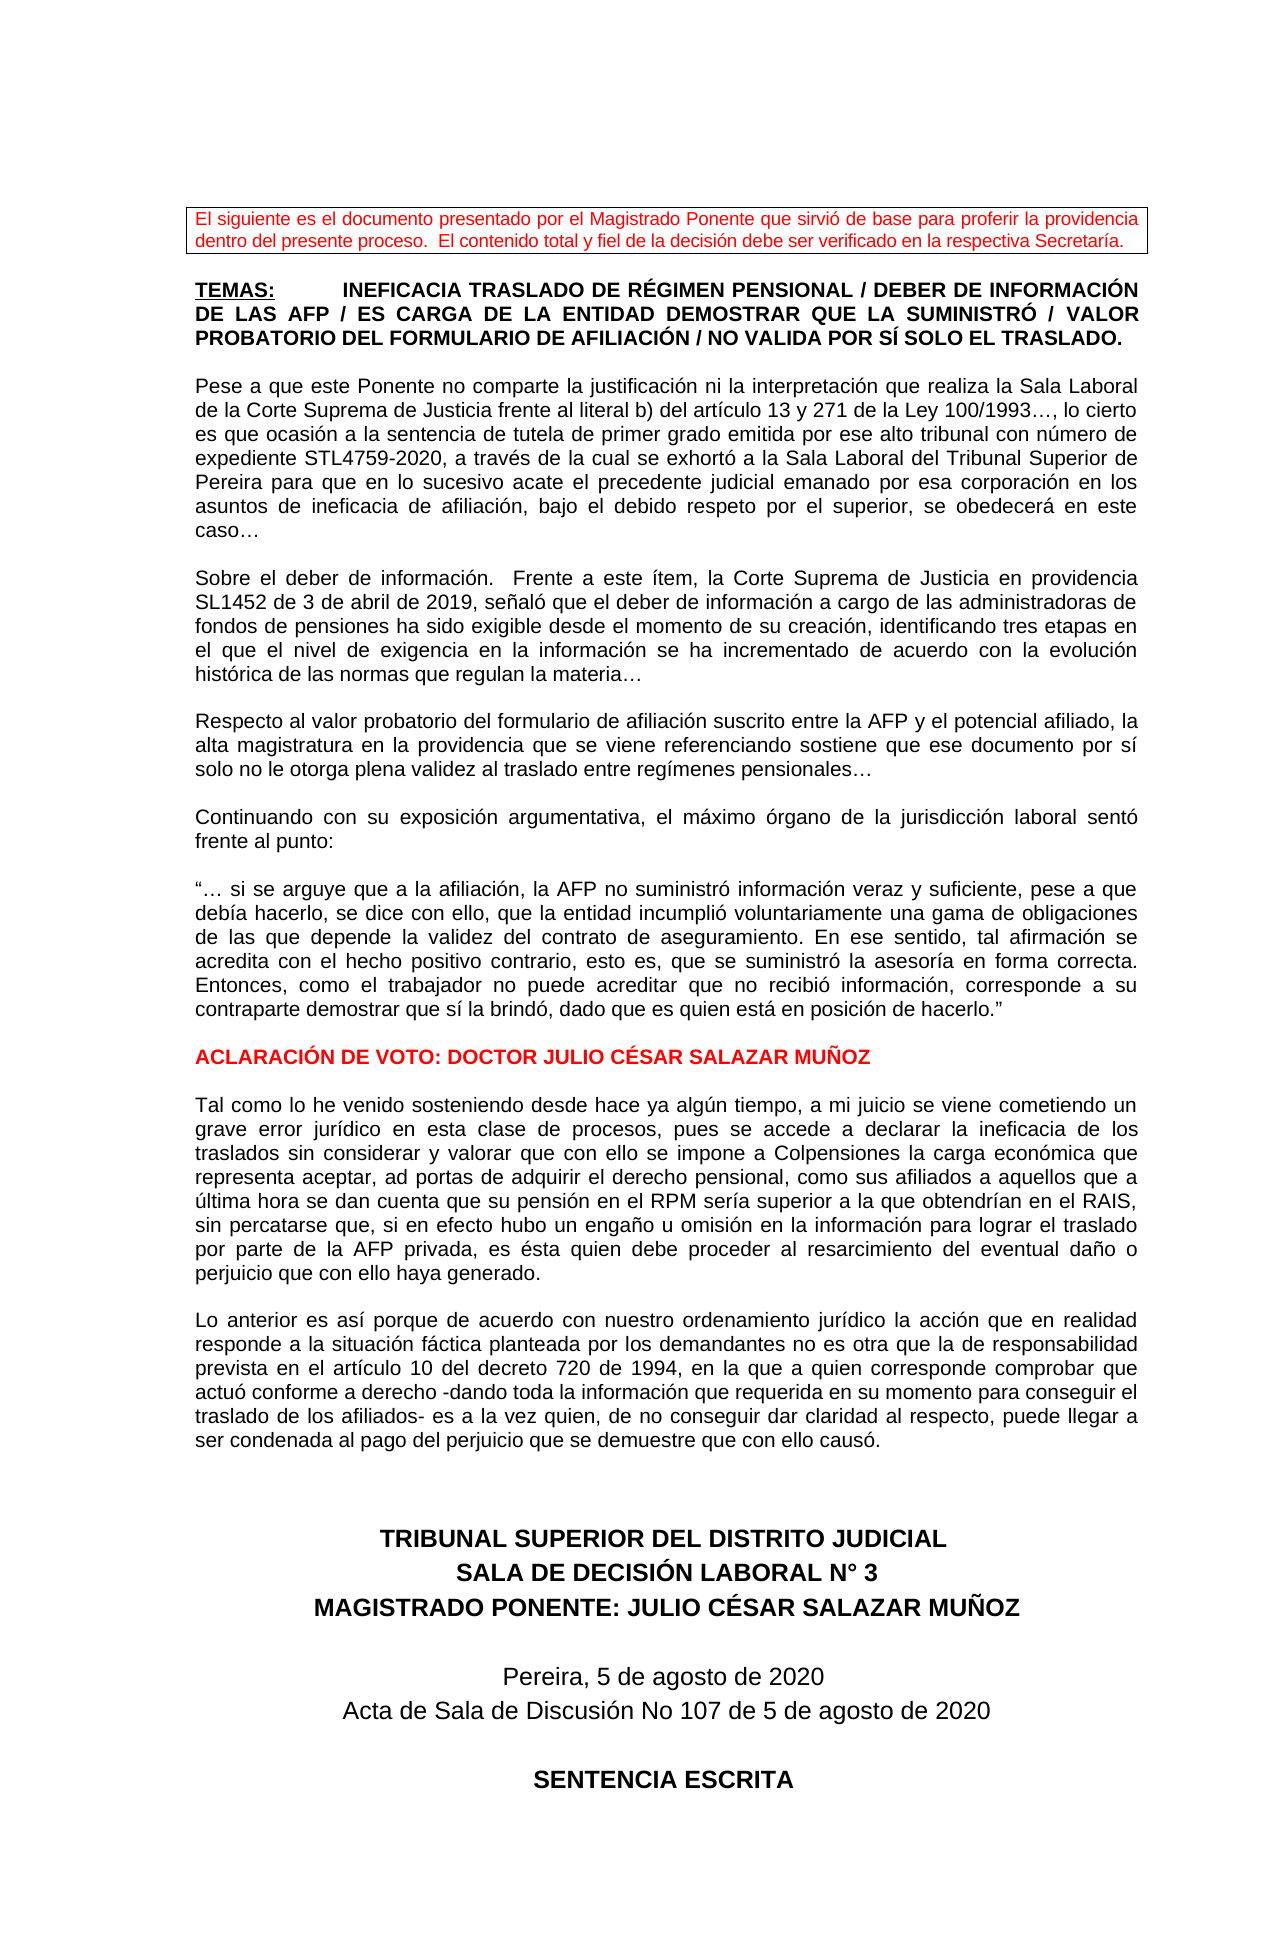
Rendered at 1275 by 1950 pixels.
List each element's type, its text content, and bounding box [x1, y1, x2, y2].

text Pereira, 5 de agosto de 2020 [195, 1662, 1139, 1691]
text Pese a que este Ponente no comparte la justificación ni la interpretación que realiza la Sala Laboral de la Corte Suprema de Justicia frente al literal b) del artículo 13 y 271 de la Ley 100/1993…, lo cierto es que ocasión a la sentencia de tutela de primer grado emitida por ese alto tribunal con número de expediente STL4759-2020, a través de la cual se exhortó a la Sala Laboral del Tribunal Superior de Pereira para que en lo sucesivo acate el precedente judicial emanado por esa corporación en los asuntos de ineficacia de afiliación, bajo el debido respeto por el superior, se obedecerá en este caso… [195, 374, 1139, 542]
text Tal como lo he venido sosteniendo desde hace ya algún tiempo, a mi juicio se viene cometiendo un grave error jurídico en esta clase de procesos, pues se accede a declarar la ineficacia de los traslados sin considerar y valorar que con ello se impone a Colpensiones la carga económica que representa aceptar, ad portas de adquirir el derecho pensional, como sus afiliados a aquellos que a última hora se dan cuenta que su pensión en el RPM sería superior a la que obtendrían en el RAIS, sin percatarse que, si en efecto hubo un engaño u omisión en la información para lograr el traslado por parte de la AFP privada, es ésta quien debe proceder al resarcimiento del eventual daño o perjuicio que con ello haya generado. [195, 1093, 1139, 1284]
text Acta de Sala de Discusión No 107 de 5 de agosto de 2020 [195, 1696, 1139, 1725]
text MAGISTRADO PONENTE: JULIO CÉSAR SALAZAR MUÑOZ [195, 1593, 1139, 1622]
text TRIBUNAL SUPERIOR DEL DISTRITO JUDICIAL [195, 1524, 1139, 1553]
text TEMAS: INEFICACIA TRASLADO DE RÉGIMEN PENSIONAL / DEBER DE INFORMACIÓN DE LAS AFP / ES CARGA DE LA ENTIDAD DEMOSTRAR QUE LA SUMINISTRÓ / VALOR PROBATORIO DEL FORMULARIO DE AFILIACIÓN / NO VALIDA POR SÍ SOLO EL TRASLADO. [195, 278, 1139, 350]
text El siguiente es el documento presentado por el Magistrado Ponente que sirvió de base para proferir la providencia dentro del presente proceso. El contenido total y fiel de la decisión debe ser verificado en la respectiva Secretaría. [187, 208, 1147, 253]
text Sobre el deber de información. Frente a este ítem, la Corte Suprema de Justicia en providencia SL1452 de 3 de abril de 2019, señaló que el deber de información a cargo de las administradoras de fondos de pensiones ha sido exigible desde el momento de su creación, identificando tres etapas en el que el nivel de exigencia en la información se ha incrementado de acuerdo con la evolución histórica de las normas que regulan la materia… [195, 566, 1139, 685]
text SALA DE DECISIÓN LABORAL N° 3 [195, 1558, 1139, 1587]
text SENTENCIA ESCRITA [195, 1765, 1139, 1794]
text ACLARACIÓN DE VOTO: DOCTOR JULIO CÉSAR SALAZAR MUÑOZ [195, 1045, 1139, 1069]
text Continuando con su exposición argumentativa, el máximo órgano de la jurisdicción laboral sentó frente al punto: [195, 805, 1139, 853]
text Respecto al valor probatorio del formulario de afiliación suscrito entre la AFP y el potencial afiliado, la alta magistratura en la providencia que se viene referenciando sostiene que ese documento por sí solo no le otorga plena validez al traslado entre regímenes pensionales… [195, 709, 1139, 781]
text Lo anterior es así porque de acuerdo con nuestro ordenamiento jurídico la acción que en realidad responde a la situación fáctica planteada por los demandantes no es otra que la de responsabilidad prevista en el artículo 10 del decreto 720 de 1994, en la que a quien corresponde comprobar que actuó conforme a derecho -dando toda la información que requerida en su momento para conseguir el traslado de los afiliados- es a la vez quien, de no conseguir dar claridad al respecto, puede llegar a ser condenada al pago del perjuicio que se demuestre que con ello causó. [195, 1308, 1139, 1452]
text “… si se arguye que a la afiliación, la AFP no suministró información veraz y suficiente, pese a que debía hacerlo, se dice con ello, que la entidad incumplió voluntariamente una gama de obligaciones de las que depende la validez del contrato de aseguramiento. En ese sentido, tal afirmación se acredita con el hecho positivo contrario, esto es, que se suministró la asesoría en forma correcta. Entonces, como el trabajador no puede acreditar que no recibió información, corresponde a su contraparte demostrar que sí la brindó, dado que es quien está en posición de hacerlo.” [195, 877, 1139, 1021]
